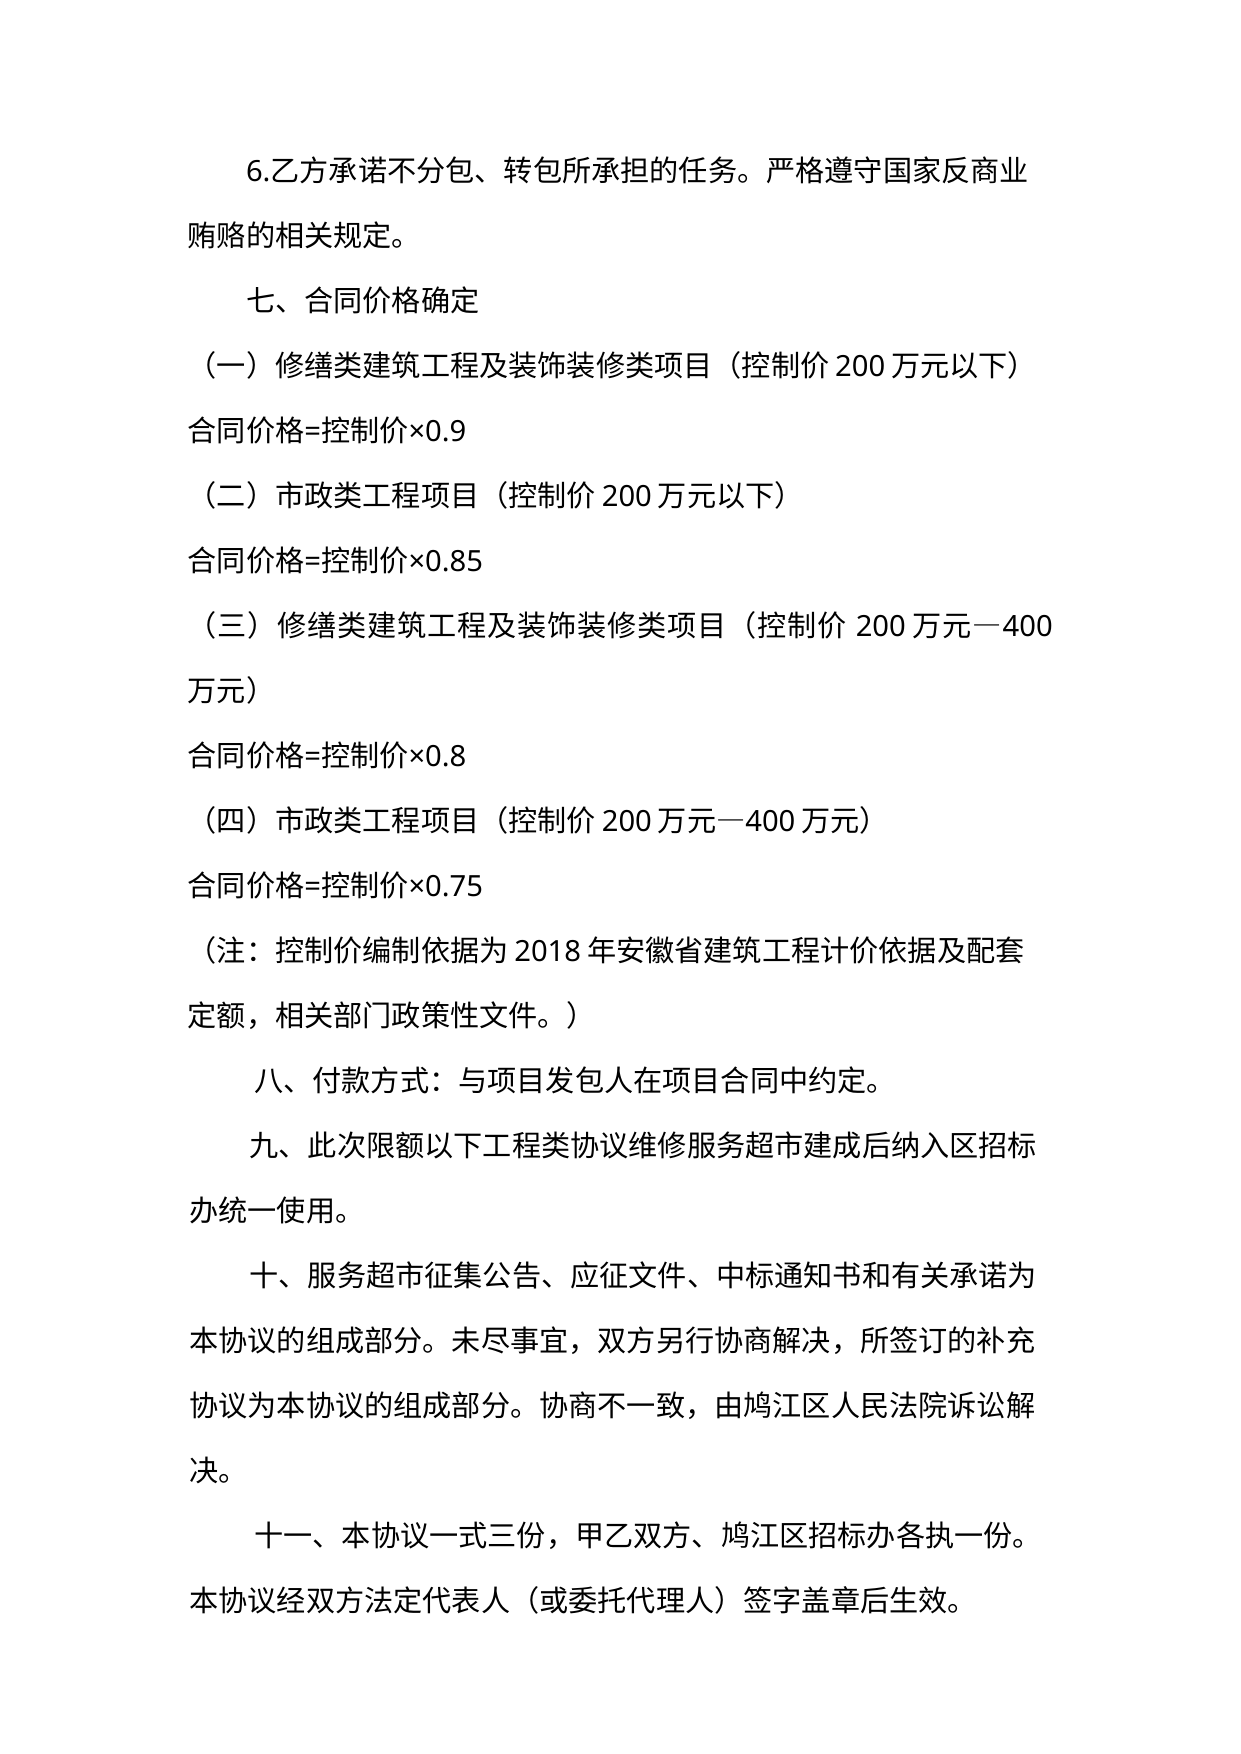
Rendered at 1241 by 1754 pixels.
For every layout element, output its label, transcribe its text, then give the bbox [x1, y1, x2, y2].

text （一）修缮类建筑工程及装饰装修类项目（控制价200万元以下） [187, 331, 1053, 396]
text （三）修缮类建筑工程及装饰装修类项目（控制价200万元—400万元） [187, 591, 1053, 721]
text 合同价格=控制价×0.9 [187, 396, 1053, 461]
list 七、合同价格确定 [187, 266, 1053, 331]
list 6.乙方承诺不分包、转包所承担的任务。严格遵守国家反商业贿赂的相关规定。 [187, 136, 1053, 266]
list 九、此次限额以下工程类协议维修服务超市建成后纳入区招标办统一使用。 [189, 1111, 1053, 1241]
text （四）市政类工程项目（控制价200万元—400万元） [187, 786, 1053, 851]
list 八、付款方式：与项目发包人在项目合同中约定。 [187, 1046, 1053, 1111]
text （二）市政类工程项目（控制价200万元以下） [187, 461, 1053, 526]
text 合同价格=控制价×0.85 [187, 526, 1053, 591]
list 十、服务超市征集公告、应征文件、中标通知书和有关承诺为本协议的组成部分。未尽事宜，双方另行协商解决，所签订的补充协议为本协议的组成部分。协商不一致，由鸠江区人民法院诉讼解决。 [189, 1241, 1053, 1501]
text 合同价格=控制价×0.75 [187, 851, 1053, 916]
list 十一、本协议一式三份，甲乙双方、鸠江区招标办各执一份。本协议经双方法定代表人（或委托代理人）签字盖章后生效。 [189, 1501, 1053, 1631]
list （注：控制价编制依据为2018年安徽省建筑工程计价依据及配套定额，相关部门政策性文件。） [187, 916, 1053, 1046]
text 合同价格=控制价×0.8 [187, 721, 1053, 786]
